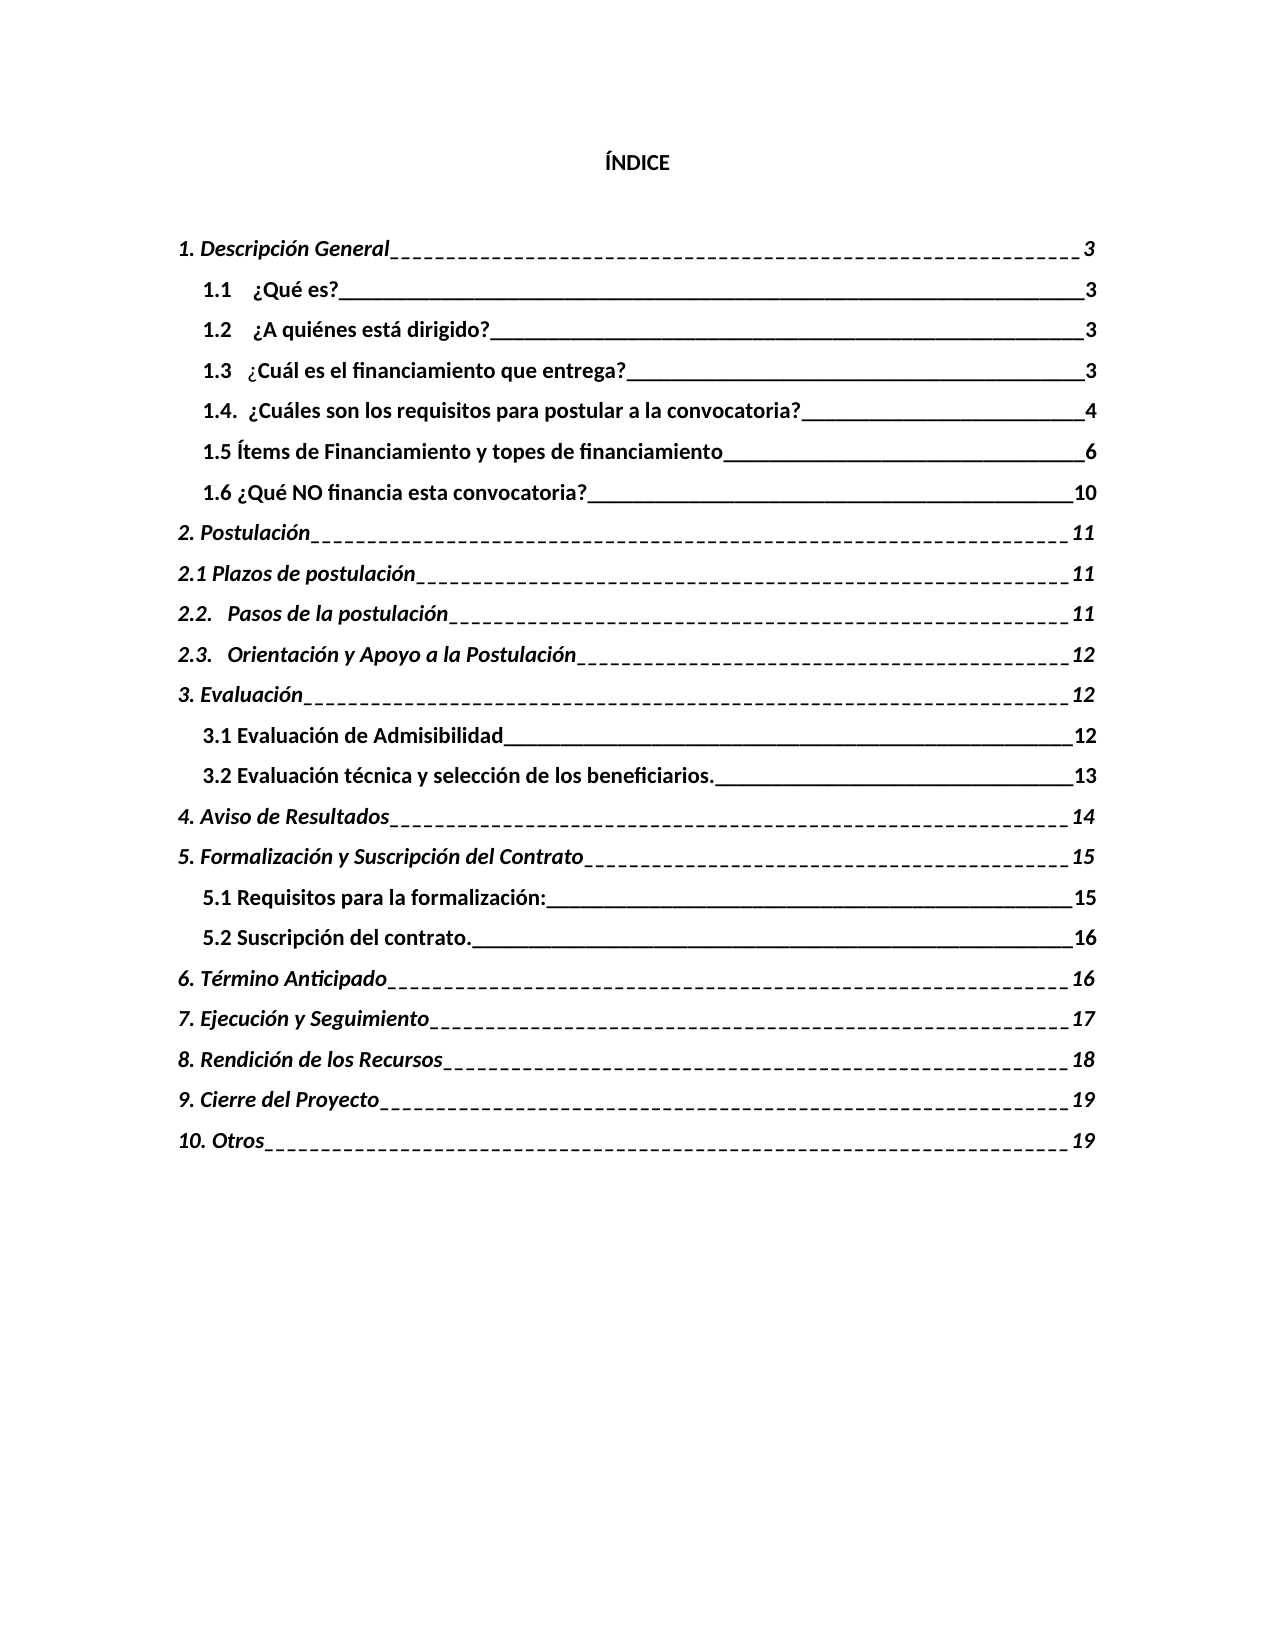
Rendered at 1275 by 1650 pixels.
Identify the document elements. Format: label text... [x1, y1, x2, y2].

text 1.6 ¿Qué NO financia esta convocatoria? 10 [202, 478, 1098, 506]
text 1.5 Ítems de Financiamiento y topes de financiamiento 6 [202, 437, 1098, 465]
text 3.1 Evaluación de Admisibilidad 12 [202, 721, 1098, 749]
text 10. Otros 19 [177, 1126, 1098, 1154]
text 7. Ejecución y Seguimiento 17 [177, 1004, 1098, 1032]
text 1.4. ¿Cuáles son los requisitos para postular a la convocatoria? 4 [202, 397, 1098, 425]
text 2. Postulación 11 [177, 518, 1098, 546]
text 1.3 ¿Cuál es el financiamiento que entrega? 3 [202, 356, 1098, 384]
text 9. Cierre del Proyecto 19 [177, 1086, 1098, 1113]
text 4. Aviso de Resultados 14 [177, 802, 1098, 830]
text 5. Formalización y Suscripción del Contrato 15 [177, 842, 1098, 870]
text 1. Descripción General 3 [177, 234, 1098, 263]
text 2.2. Pasos de la postulación 11 [177, 599, 1098, 627]
text 3. Evaluación 12 [177, 680, 1098, 708]
text 2.3. Orientación y Apoyo a la Postulación 12 [177, 640, 1098, 668]
text 3.2 Evaluación técnica y selección de los beneficiarios. 13 [202, 761, 1098, 789]
text ÍNDICE [177, 148, 1098, 176]
text 5.1 Requisitos para la formalización: 15 [202, 883, 1098, 911]
text 5.2 Suscripción del contrato. 16 [202, 923, 1098, 951]
text 1.2 ¿A quiénes está dirigido? 3 [202, 316, 1098, 344]
text 6. Término Anticipado 16 [177, 964, 1098, 992]
text 2.1 Plazos de postulación 11 [177, 559, 1098, 587]
text 8. Rendición de los Recursos 18 [177, 1045, 1098, 1073]
text 1.1 ¿Qué es? 3 [202, 275, 1098, 303]
